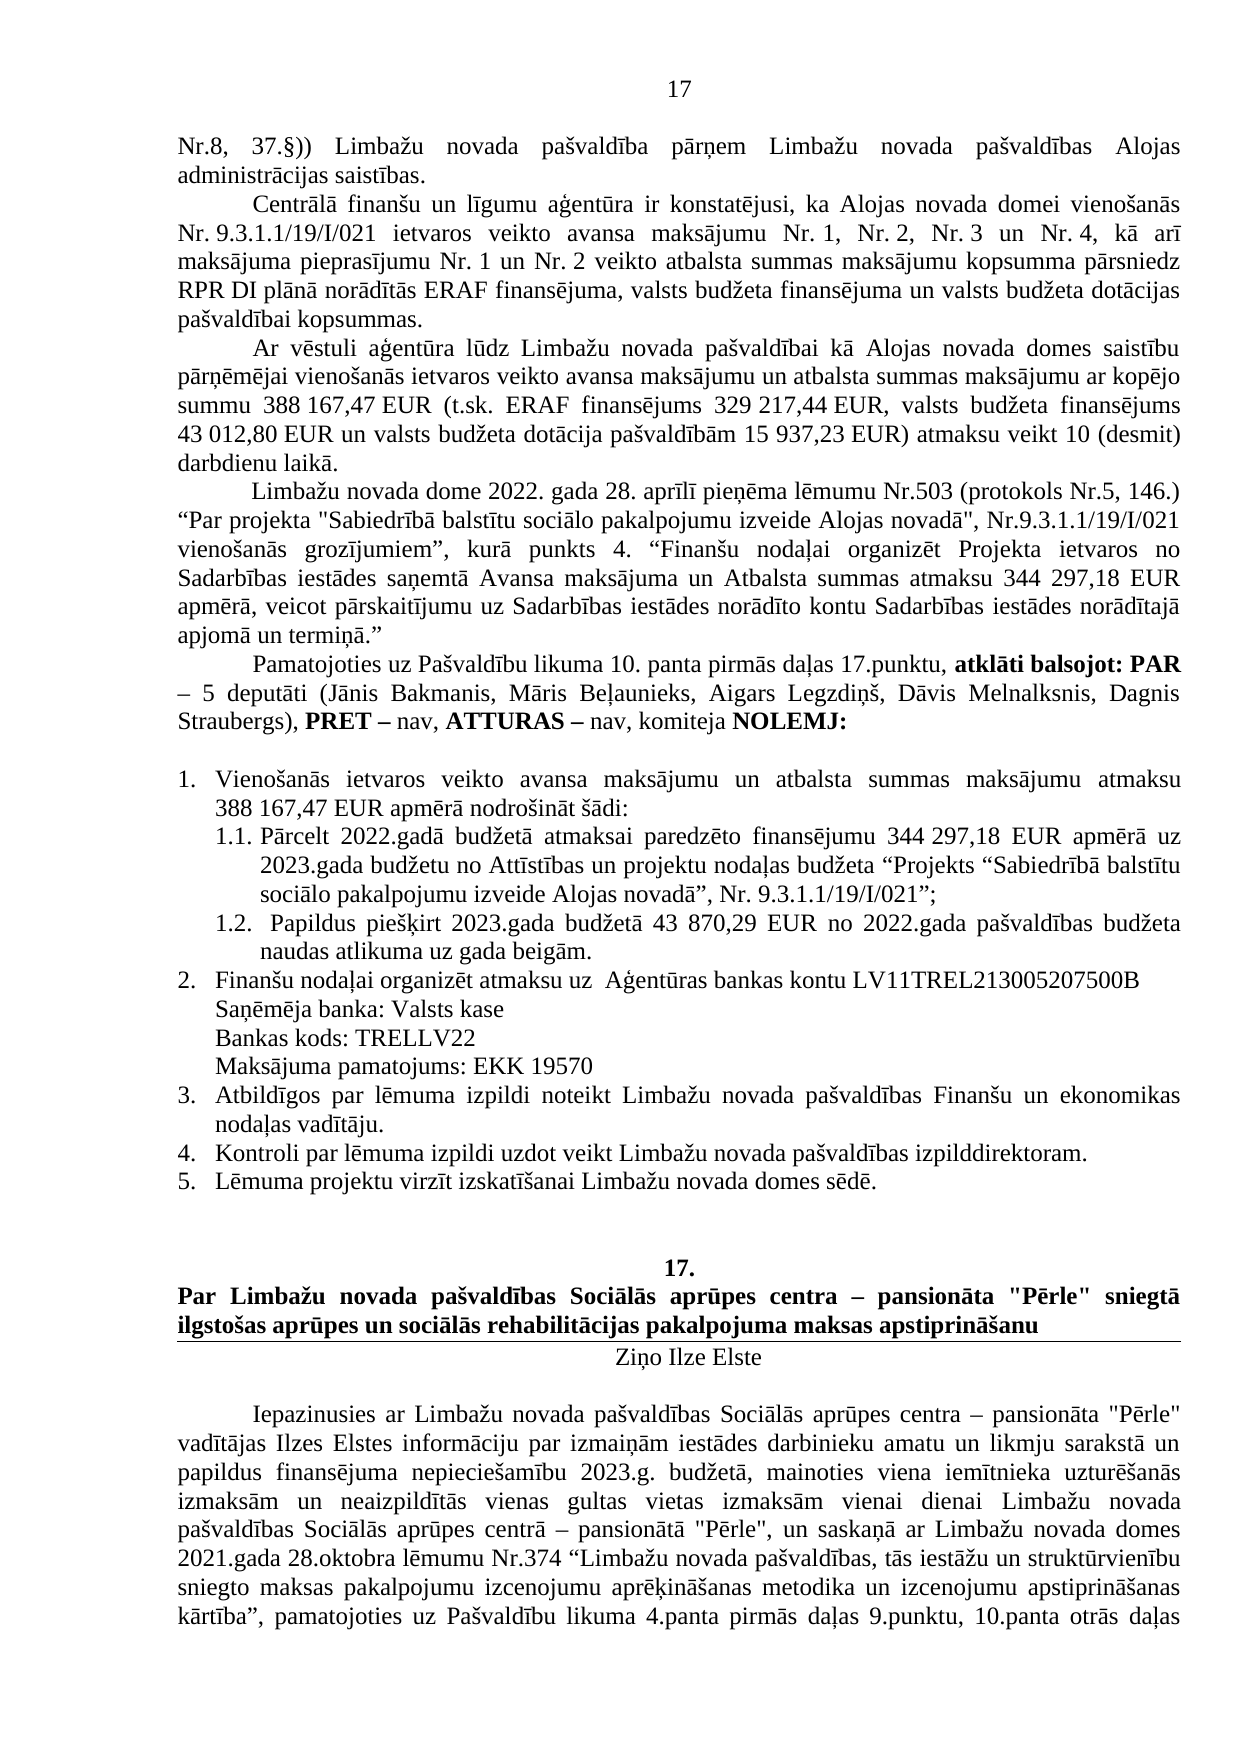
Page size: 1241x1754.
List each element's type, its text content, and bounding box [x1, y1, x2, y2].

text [177, 1399, 1181, 1629]
text Par Limbažu novada pašvaldības Sociālās aprūpes centra – pansionāta "Pērle" sniegtā ilgstošas aprūpes un sociālās rehabilitācijas pakalpojuma maksas apstiprināšanu [177, 1281, 1181, 1341]
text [177, 131, 1181, 189]
text Limbažu novada dome 2022. gada 28. aprīlī pieņēma lēmumu Nr.503 (protokols Nr.5, 146.) “Par projekta "Sabiedrībā balstītu sociālo pakalpojumu izveide Alojas novadā", Nr.9.3.1.1/19/I/021 vienošanās grozījumiem”, kurā punkts 4. “Finanšu nodaļai organizēt Projekta ietvaros no Sadarbības iestādes saņemtā Avansa maksājuma un Atbalsta summas atmaksu 344 297,18 EUR apmērā, veicot pārskaitījumu uz Sadarbības iestādes norādīto kontu Sadarbības iestādes norādītajā apjomā un termiņā.” [177, 476, 1181, 649]
list Pārcelt 2022.gadā budžetā atmaksai paredzēto finansējumu 344 297,18 EUR apmērā uz 2023.gada budžetu no Attīstības un projektu nodaļas budžeta “Projekts “Sabiedrībā balstītu sociālo pakalpojumu izveide Alojas novadā”, Nr. 9.3.1.1/19/I/021”; [215, 821, 1181, 908]
text Ar vēstuli aģentūra lūdz Limbažu novada pašvaldībai kā Alojas novada domes saistību pārņēmējai vienošanās ietvaros veikto avansa maksājumu un atbalsta summas maksājumu ar kopējo summu 388 167,47 EUR (t.sk. ERAF finansējums 329 217,44 EUR, valsts budžeta finansējums 43 012,80 EUR un valsts budžeta dotācija pašvaldībām 15 937,23 EUR) atmaksu veikt 10 (desmit) darbdienu laikā. [177, 333, 1181, 476]
subtitle 17. [177, 1253, 1181, 1281]
list Lēmuma projektu virzīt izskatīšanai Limbažu novada domes sēdē. [177, 1166, 1181, 1195]
text Bankas kods: TRELLV22 [215, 1023, 1181, 1051]
text Pamatojoties uz Pašvaldību likuma 10. panta pirmās daļas 17.punktu, atklāti balsojot: PAR – 5 deputāti (Jānis Bakmanis, Māris Beļaunieks, Aigars Legzdiņš, Dāvis Melnalksnis, Dagnis Straubergs), PRET – nav, ATTURAS – nav, komiteja NOLEMJ: [177, 649, 1181, 735]
text Saņēmēja banka: Valsts kase [215, 994, 1181, 1023]
list Vienošanās ietvaros veikto avansa maksājumu un atbalsta summas maksājumu atmaksu 388 167,47 EUR apmērā nodrošināt šādi: [177, 764, 1181, 821]
text Maksājuma pamatojums: EKK 19570 [215, 1051, 1181, 1080]
text Ziņo Ilze Elste [615, 1342, 1181, 1371]
list Atbildīgos par lēmuma izpildi noteikt Limbažu novada pašvaldības Finanšu un ekonomikas nodaļas vadītāju. [177, 1080, 1181, 1138]
list Papildus piešķirt 2023.gada budžetā 43 870,29 EUR no 2022.gada pašvaldības budžeta naudas atlikuma uz gada beigām. [215, 908, 1181, 965]
text Centrālā finanšu un līgumu aģentūra ir konstatējusi, ka Alojas novada domei vienošanās Nr. 9.3.1.1/19/I/021 ietvaros veikto avansa maksājumu Nr. 1, Nr. 2, Nr. 3 un Nr. 4, kā arī maksājuma pieprasījumu Nr. 1 un Nr. 2 veikto atbalsta summas maksājumu kopsumma pārsniedz RPR DI plānā norādītās ERAF finansējuma, valsts budžeta finansējuma un valsts budžeta dotācijas pašvaldībai kopsummas. [177, 189, 1181, 333]
list Finanšu nodaļai organizēt atmaksu uz Aģentūras bankas kontu LV11TREL213005207500B [177, 965, 1181, 994]
list Kontroli par lēmuma izpildi uzdot veikt Limbažu novada pašvaldības izpilddirektoram. [177, 1138, 1181, 1166]
